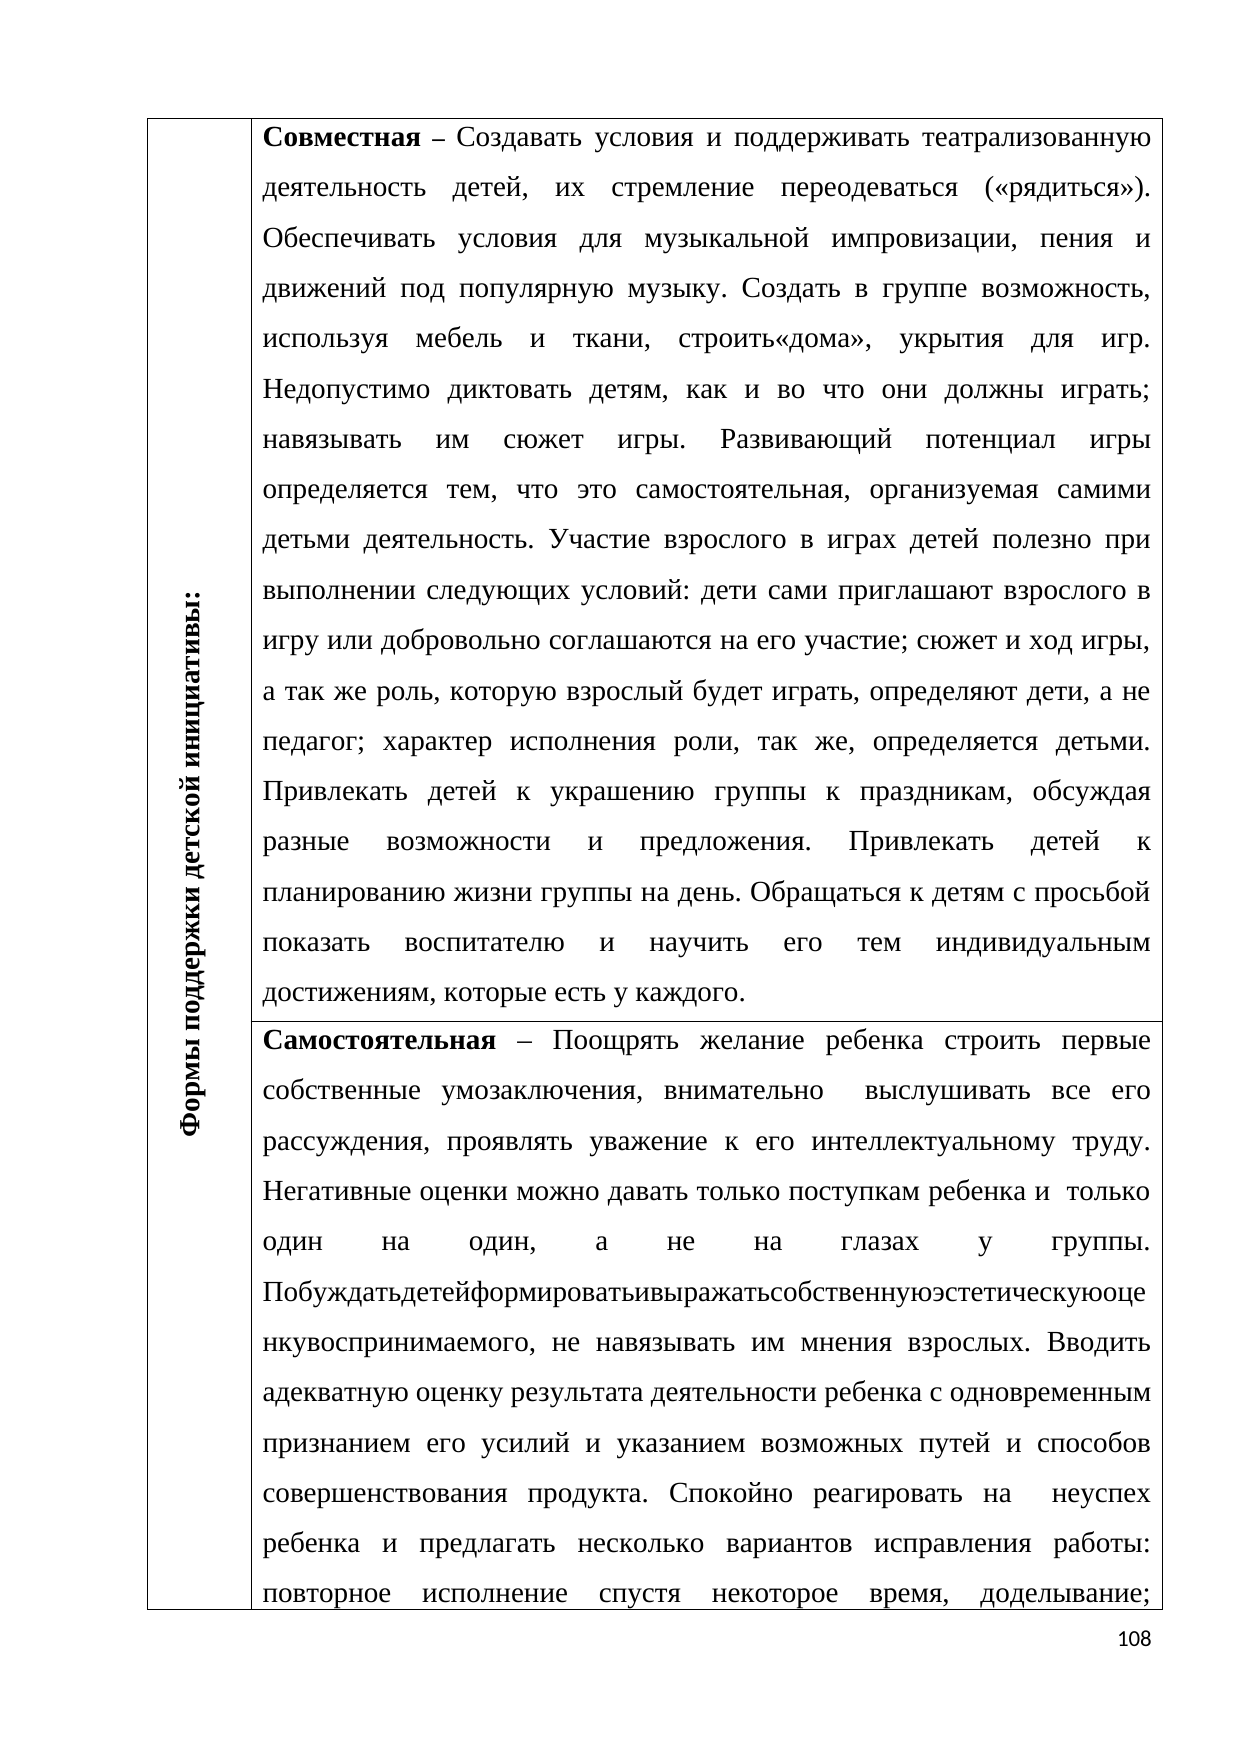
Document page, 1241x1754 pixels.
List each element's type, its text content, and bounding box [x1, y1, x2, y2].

table_header Формы поддержки детской инициативы: [148, 119, 251, 1609]
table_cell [252, 1022, 1162, 1609]
table_header Совместная – Создавать условия и поддерживать театрализованную деятельность детей, их стремление переодеваться («рядиться»). Обеспечивать условия для музыкальной импровизации, пения и движений под популярную музыку. Создать в группе возможность, используя мебель и ткани, строить«дома», укрытия для игр. Недопустимо диктовать детям, как и во что они должны играть; навязывать им сюжет игры. Развивающий потенциал игры определяется тем, что это самостоятельная, организуемая самими детьми деятельность. Участие взрослого в играх детей полезно при выполнении следующих условий: дети сами приглашают взрослого в игру или добровольно соглашаются на его участие; сюжет и ход игры, а так же роль, которую взрослый будет играть, определяют дети, а не педагог; характер исполнения роли, так же, определяется детьми. Привлекать детей к украшению группы к праздникам, обсуждая разные возможности и предложения. Привлекать детей к планированию жизни группы на день. Обращаться к детям с просьбой показать воспитателю и научить его тем индивидуальным достижениям, которые есть у каждого. [252, 119, 1162, 1021]
